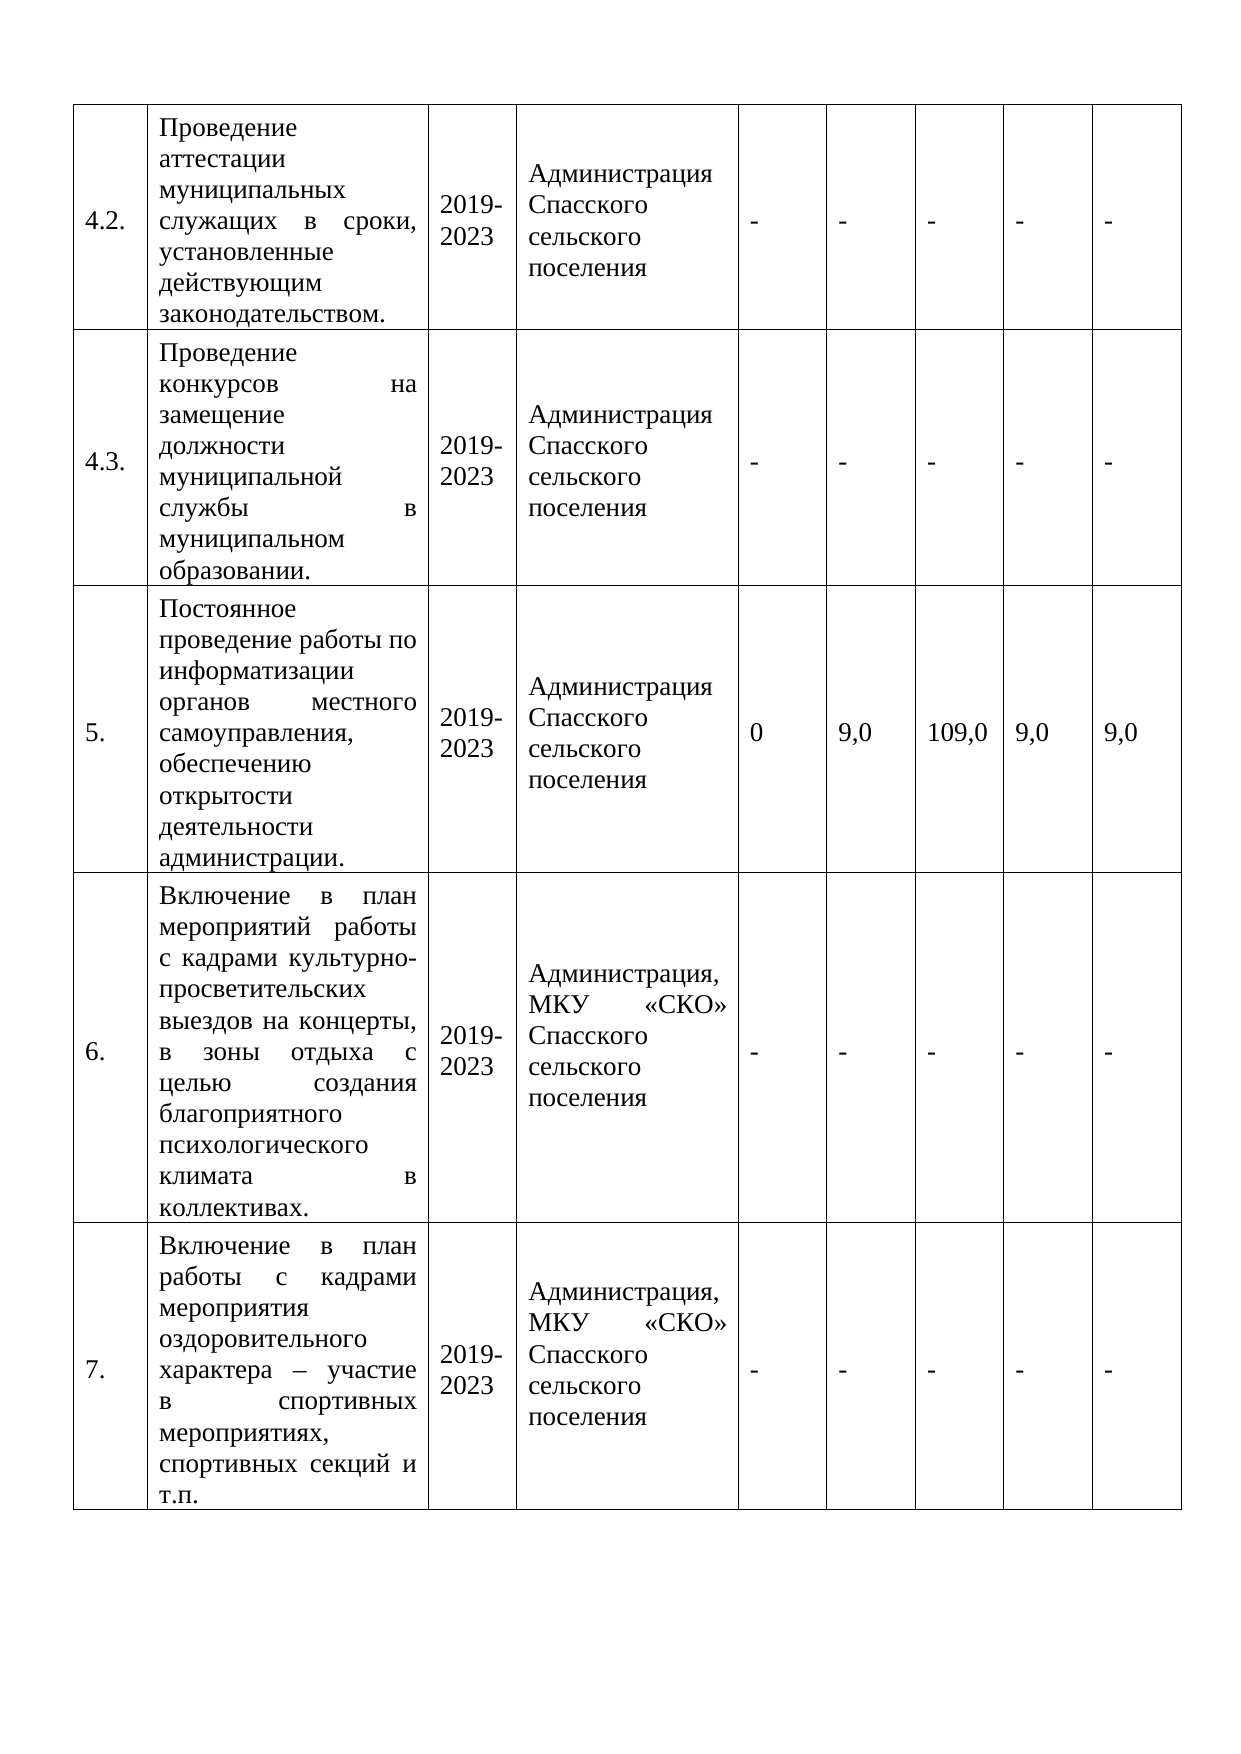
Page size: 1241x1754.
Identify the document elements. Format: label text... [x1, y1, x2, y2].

table_cell - [1004, 1223, 1092, 1509]
table_cell - [1093, 873, 1181, 1222]
table_cell 9,0 [1004, 586, 1092, 872]
table_cell 109,0 [916, 586, 1003, 872]
table_cell Администрация Спасского сельского поселения [517, 330, 738, 585]
table_cell 4.2. [74, 105, 147, 329]
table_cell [517, 105, 738, 329]
table_cell Проведение аттестации муниципальных служащих в сроки, установленные действующим законодательством. [148, 105, 428, 329]
table_cell Включение в план мероприятий работы с кадрами культурно-просветительских выездов на концерты, в зоны отдыха с целью создания благоприятного психологического климата в коллективах. [148, 873, 428, 1222]
table_cell 2019-2023 [429, 330, 516, 585]
table_cell - [827, 873, 915, 1222]
table_cell 9,0 [1093, 586, 1181, 872]
table_cell - [1093, 105, 1181, 329]
table_cell - [827, 105, 915, 329]
table_cell - [739, 873, 826, 1222]
table_cell 9,0 [827, 586, 915, 872]
table_cell 7. [74, 1223, 147, 1509]
table_cell - [1004, 105, 1092, 329]
table_cell - [739, 105, 826, 329]
table_cell - [1004, 330, 1092, 585]
table_cell 4.3. [74, 330, 147, 585]
table_cell - [827, 1223, 915, 1509]
table_cell 2019-2023 [429, 586, 516, 872]
table_cell - [916, 105, 1003, 329]
table_cell Администрация, МКУ «СКО» Спасского сельского поселения [517, 873, 738, 1222]
table_cell - [1093, 330, 1181, 585]
table_cell 0 [739, 586, 826, 872]
table_cell - [739, 1223, 826, 1509]
table_cell 2019-2023 [429, 1223, 516, 1509]
table_cell 5. [74, 586, 147, 872]
table_cell - [916, 330, 1003, 585]
table_cell - [827, 330, 915, 585]
table_cell Включение в план работы с кадрами мероприятия оздоровительного характера – участие в спортивных мероприятиях, спортивных секций и т.п. [148, 1223, 428, 1509]
table_cell Администрация Спасского сельского поселения [517, 586, 738, 872]
table_cell 2019-2023 [429, 105, 516, 329]
table_cell - [1004, 873, 1092, 1222]
table_cell Постоянное проведение работы по информатизации органов местного самоуправления, обеспечению открытости деятельности администрации. [148, 586, 428, 872]
table_cell - [739, 330, 826, 585]
table_cell 2019-2023 [429, 873, 516, 1222]
table_cell - [916, 873, 1003, 1222]
table_cell Проведение конкурсов на замещение должности муниципальной службы в муниципальном образовании. [148, 330, 428, 585]
table_cell - [1093, 1223, 1181, 1509]
table_cell 6. [74, 873, 147, 1222]
table_cell Администрация, МКУ «СКО» Спасского сельского поселения [517, 1223, 738, 1509]
table_cell - [916, 1223, 1003, 1509]
